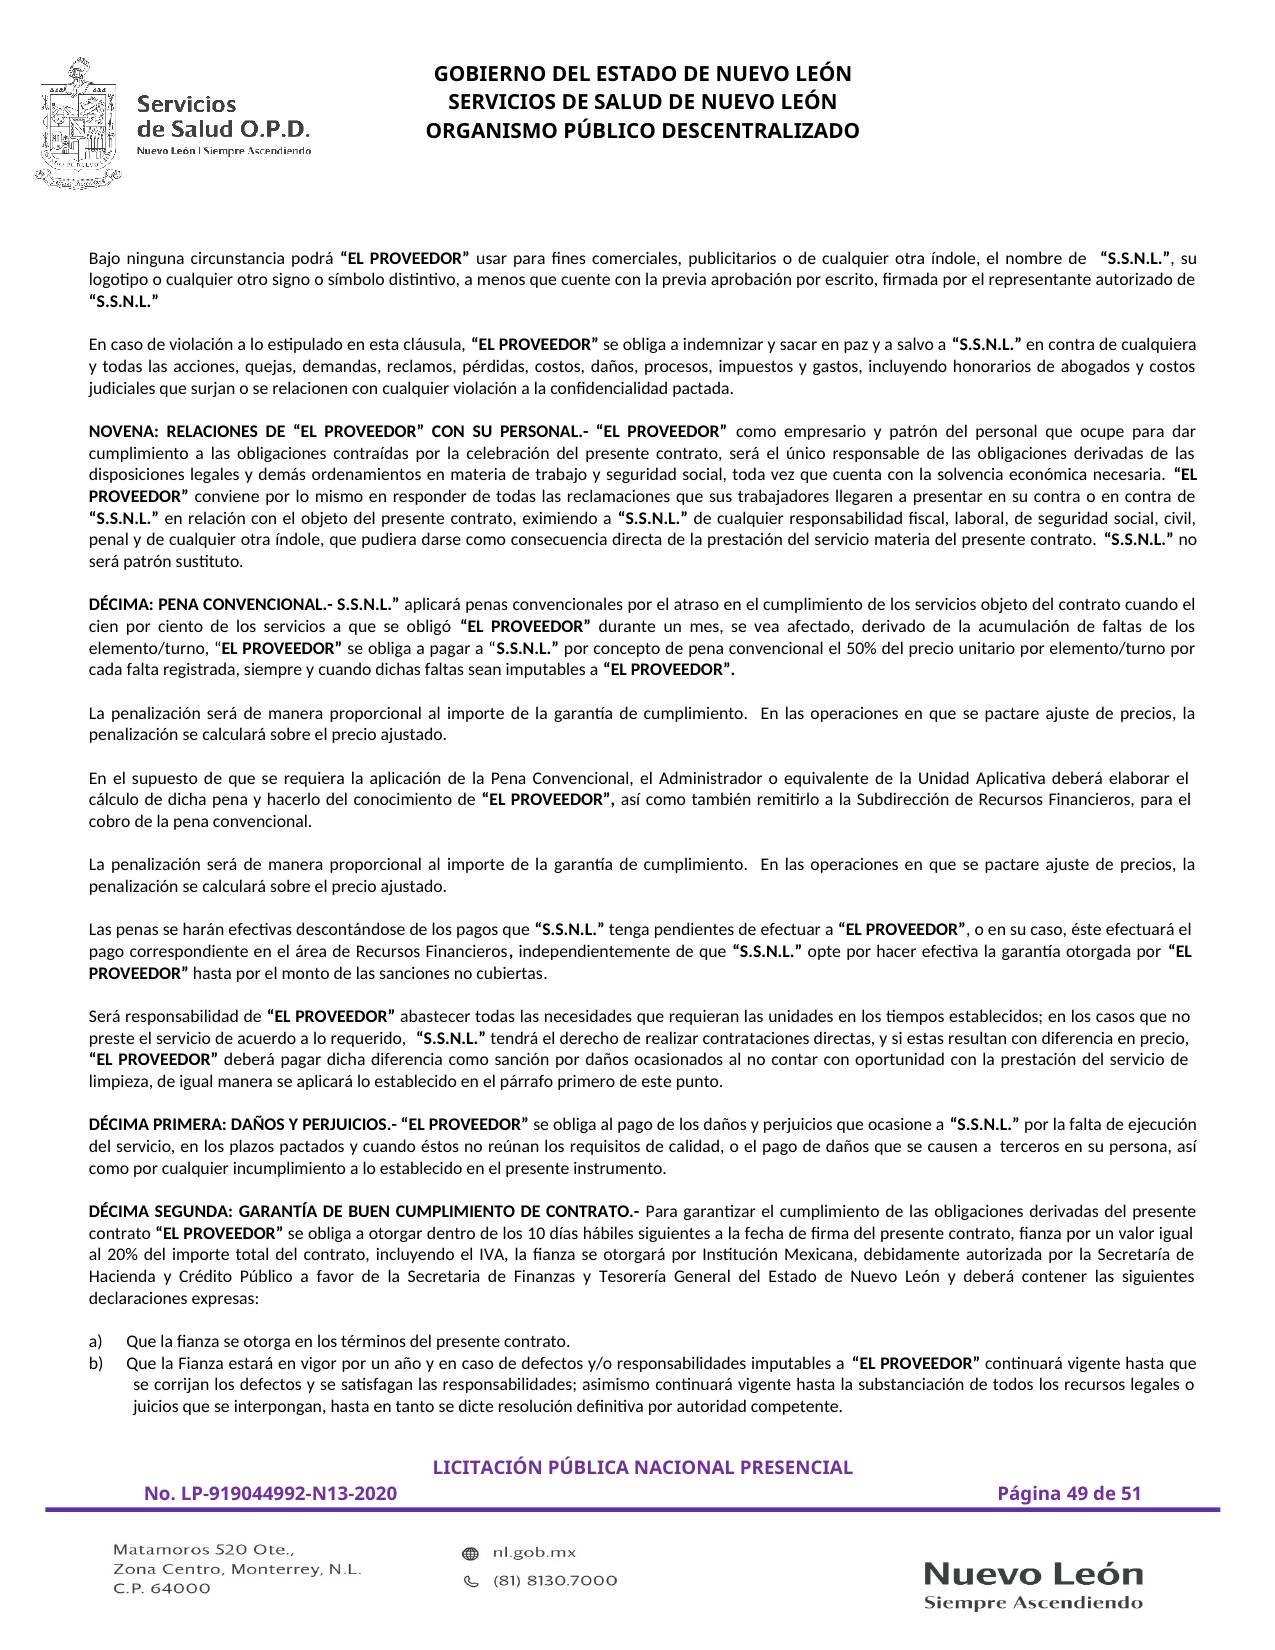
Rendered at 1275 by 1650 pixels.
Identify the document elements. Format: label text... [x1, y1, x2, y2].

text DÉCIMA: PENA CONVENCIONAL.- S.S.N.L.” aplicará penas convencionales por el atraso en el cumplimiento de los servicios objeto del contrato cuando el cien por ciento de los servicios a que se obligó “EL PROVEEDOR” durante un mes, se vea afectado, derivado de la acumulación de faltas de los elemento/turno, “EL PROVEEDOR” se obliga a pagar a “S.S.N.L.” por concepto de pena convencional el 50% del precio unitario por elemento/turno por cada falta registrada, siempre y cuando dichas faltas sean imputables a “EL PROVEEDOR”. [89, 593, 1197, 680]
text Las penas se harán efectivas descontándose de los pagos que “S.S.N.L.” tenga pendientes de efectuar a “EL PROVEEDOR”, o en su caso, éste efectuará el pago correspondiente en el área de Recursos Financieros, independientemente de que “S.S.N.L.” opte por hacer efectiva la garantía otorgada por “EL PROVEEDOR” hasta por el monto de las sanciones no cubiertas. [89, 918, 1192, 983]
text DÉCIMA SEGUNDA: GARANTÍA DE BUEN CUMPLIMIENTO DE CONTRATO.- Para garantizar el cumplimiento de las obligaciones derivadas del presente contrato “EL PROVEEDOR” se obliga a otorgar dentro de los 10 días hábiles siguientes a la fecha de firma del presente contrato, fianza por un valor igual al 20% del importe total del contrato, incluyendo el IVA, la fianza se otorgará por Institución Mexicana, debidamente autorizada por la Secretaría de Hacienda y Crédito Público a favor de la Secretaria de Finanzas y Tesorería General del Estado de Nuevo León y deberá contener las siguientes declaraciones expresas: [89, 1200, 1197, 1308]
text NOVENA: RELACIONES DE “EL PROVEEDOR” CON SU PERSONAL.- “EL PROVEEDOR” como empresario y patrón del personal que ocupe para dar cumplimiento a las obligaciones contraídas por la celebración del presente contrato, será el único responsable de las obligaciones derivadas de las disposiciones legales y demás ordenamientos en materia de trabajo y seguridad social, toda vez que cuenta con la solvencia económica necesaria. “EL PROVEEDOR” conviene por lo mismo en responder de todas las reclamaciones que sus trabajadores llegaren a presentar en su contra o en contra de “S.S.N.L.” en relación con el objeto del presente contrato, eximiendo a “S.S.N.L.” de cualquier responsabilidad fiscal, laboral, de seguridad social, civil, penal y de cualquier otra índole, que pudiera darse como consecuencia directa de la prestación del servicio materia del presente contrato. “S.S.N.L.” no será patrón sustituto. [89, 420, 1197, 572]
picture [0, 1, 346, 246]
text En caso de violación a lo estipulado en esta cláusula, “EL PROVEEDOR” se obliga a indemnizar y sacar en paz y a salvo a “S.S.N.L.” en contra de cualquiera y todas las acciones, quejas, demandas, reclamos, pérdidas, costos, daños, procesos, impuestos y gastos, incluyendo honorarios de abogados y costos judiciales que surjan o se relacionen con cualquier violación a la confidencialidad pactada. [89, 333, 1197, 398]
text En el supuesto de que se requiera la aplicación de la Pena Convencional, el Administrador o equivalente de la Unidad Aplicativa deberá elaborar el cálculo de dicha pena y hacerlo del conocimiento de “EL PROVEEDOR”, así como también remitirlo a la Subdirección de Recursos Financieros, para el cobro de la pena convencional. [89, 767, 1192, 832]
text DÉCIMA PRIMERA: DAÑOS Y PERJUICIOS.- “EL PROVEEDOR” se obliga al pago de los daños y perjuicios que ocasione a “S.S.N.L.” por la falta de ejecución del servicio, en los plazos pactados y cuando éstos no reúnan los requisitos de calidad, o el pago de daños que se causen a terceros en su persona, así como por cualquier incumplimiento a lo establecido en el presente instrumento. [89, 1113, 1197, 1178]
list Que la Fianza estará en vigor por un año y en caso de defectos y/o responsabilidades imputables a “EL PROVEEDOR” continuará vigente hasta que se corrijan los defectos y se satisfagan las responsabilidades; asimismo continuará vigente hasta la substanciación de todos los recursos legales o juicios que se interpongan, hasta en tanto se dicte resolución definitiva por autoridad competente. [89, 1352, 1197, 1417]
text Bajo ninguna circunstancia podrá “EL PROVEEDOR” usar para fines comerciales, publicitarios o de cualquier otra índole, el nombre de “S.S.N.L.”, su logotipo o cualquier otro signo o símbolo distintivo, a menos que cuente con la previa aprobación por escrito, firmada por el representante autorizado de “S.S.N.L.” [89, 247, 1197, 312]
picture [40, 1502, 1221, 1619]
text La penalización será de manera proporcional al importe de la garantía de cumplimiento. En las operaciones en que se pactare ajuste de precios, la penalización se calculará sobre el precio ajustado. [89, 702, 1197, 745]
text La penalización será de manera proporcional al importe de la garantía de cumplimiento. En las operaciones en que se pactare ajuste de precios, la penalización se calculará sobre el precio ajustado. [89, 853, 1197, 897]
list Que la fianza se otorga en los términos del presente contrato. [89, 1330, 1197, 1352]
text Será responsabilidad de “EL PROVEEDOR” abastecer todas las necesidades que requieran las unidades en los tiempos establecidos; en los casos que no preste el servicio de acuerdo a lo requerido, “S.S.N.L.” tendrá el derecho de realizar contrataciones directas, y si estas resultan con diferencia en precio, “EL PROVEEDOR” deberá pagar dicha diferencia como sanción por daños ocasionados al no contar con oportunidad con la prestación del servicio de limpieza, de igual manera se aplicará lo establecido en el párrafo primero de este punto. [89, 1005, 1192, 1092]
